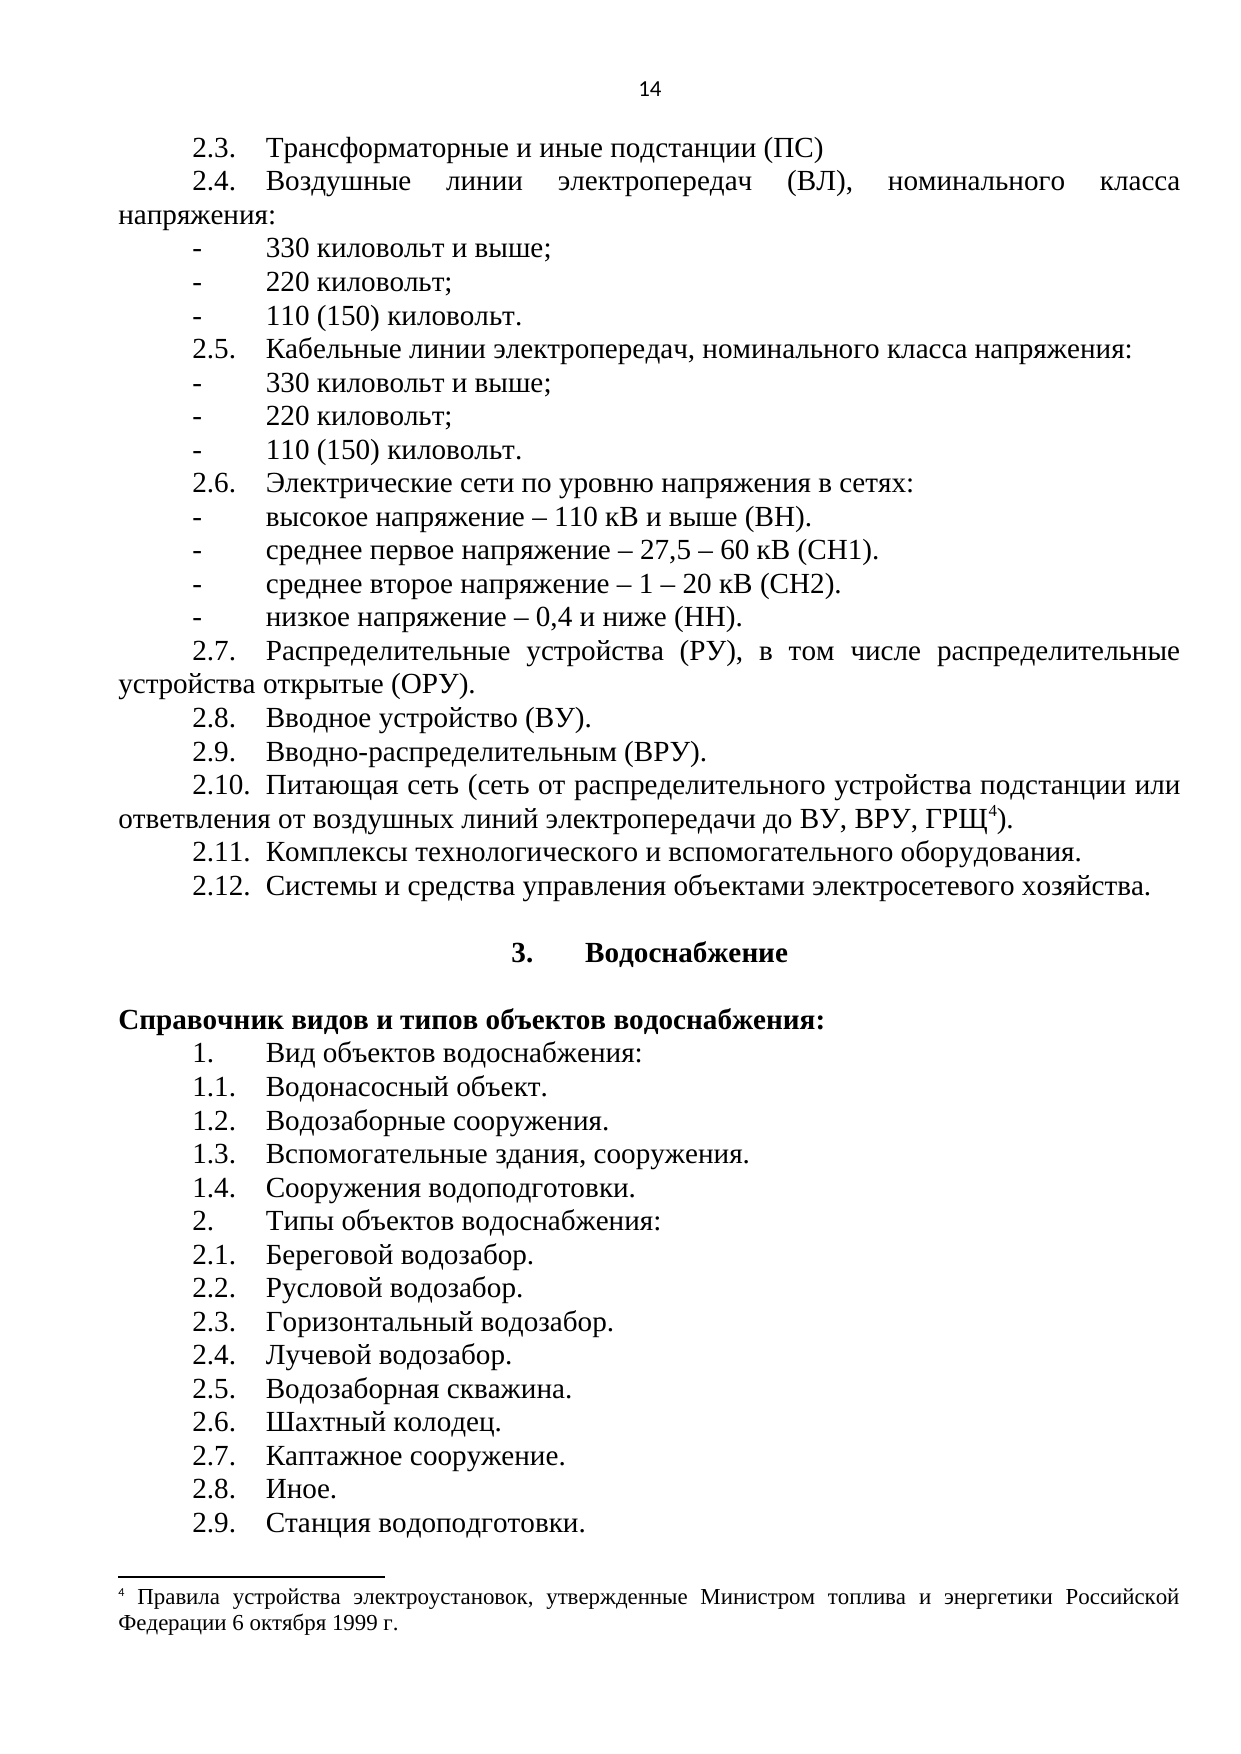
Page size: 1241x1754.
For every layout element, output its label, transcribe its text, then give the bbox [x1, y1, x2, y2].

list Системы и средства управления объектами электросетевого хозяйства. [118, 868, 1181, 901]
list Питающая сеть (сеть от распределительного устройства подстанции или ответвления от воздушных линий электропередачи до ВУ, ВРУ, ГРЩ). [118, 767, 1181, 834]
list Вводно-распределительным (ВРУ). [118, 734, 1181, 767]
list Комплексы технологического и вспомогательного оборудования. [118, 834, 1181, 868]
list Типы объектов водоснабжения: [118, 1203, 1181, 1237]
list среднее второе напряжение – 1 – 20 кВ (СН2). [118, 566, 1181, 599]
list Вид объектов водоснабжения: [118, 1036, 1181, 1069]
list Береговой водозабор. [118, 1237, 1181, 1270]
list Каптажное сооружение. [118, 1438, 1181, 1472]
list Распределительные устройства (РУ), в том числе распределительные устройства открытые (ОРУ). [118, 633, 1181, 700]
list Трансформаторные и иные подстанции (ПС) [118, 130, 1181, 163]
list Электрические сети по уровню напряжения в сетях: [118, 465, 1181, 499]
list Водозаборная скважина. [118, 1371, 1181, 1404]
list низкое напряжение – 0,4 и ниже (НН). [118, 599, 1181, 633]
list среднее первое напряжение – 27,5 – 60 кВ (СН1). [118, 532, 1181, 566]
list Станция водоподготовки. [118, 1505, 1181, 1539]
list высокое напряжение – 110 кВ и выше (ВН). [118, 499, 1181, 532]
list Водонасосный объект. [118, 1069, 1181, 1103]
list Вводное устройство (ВУ). [118, 700, 1181, 734]
list 220 киловольт; [118, 264, 1181, 298]
list Сооружения водоподготовки. [118, 1170, 1181, 1203]
list Горизонтальный водозабор. [118, 1304, 1181, 1337]
list Водозаборные сооружения. [118, 1103, 1181, 1136]
list 330 киловольт и выше; [118, 231, 1181, 264]
list Русловой водозабор. [118, 1270, 1181, 1304]
list 110 (150) киловольт. [118, 432, 1181, 465]
list Водоснабжение [118, 935, 1181, 968]
list Лучевой водозабор. [118, 1337, 1181, 1371]
list 220 киловольт; [118, 398, 1181, 432]
text Справочник видов и типов объектов водоснабжения: [118, 1002, 1181, 1036]
list Шахтный колодец. [118, 1404, 1181, 1438]
list 330 киловольт и выше; [118, 365, 1181, 398]
list Воздушные линии электропередач (ВЛ), номинального класса напряжения: [118, 163, 1181, 231]
list Вспомогательные здания, сооружения. [118, 1136, 1181, 1170]
list 110 (150) киловольт. [118, 298, 1181, 331]
list Кабельные линии электропередач, номинального класса напряжения: [118, 331, 1181, 365]
list Иное. [118, 1472, 1181, 1505]
